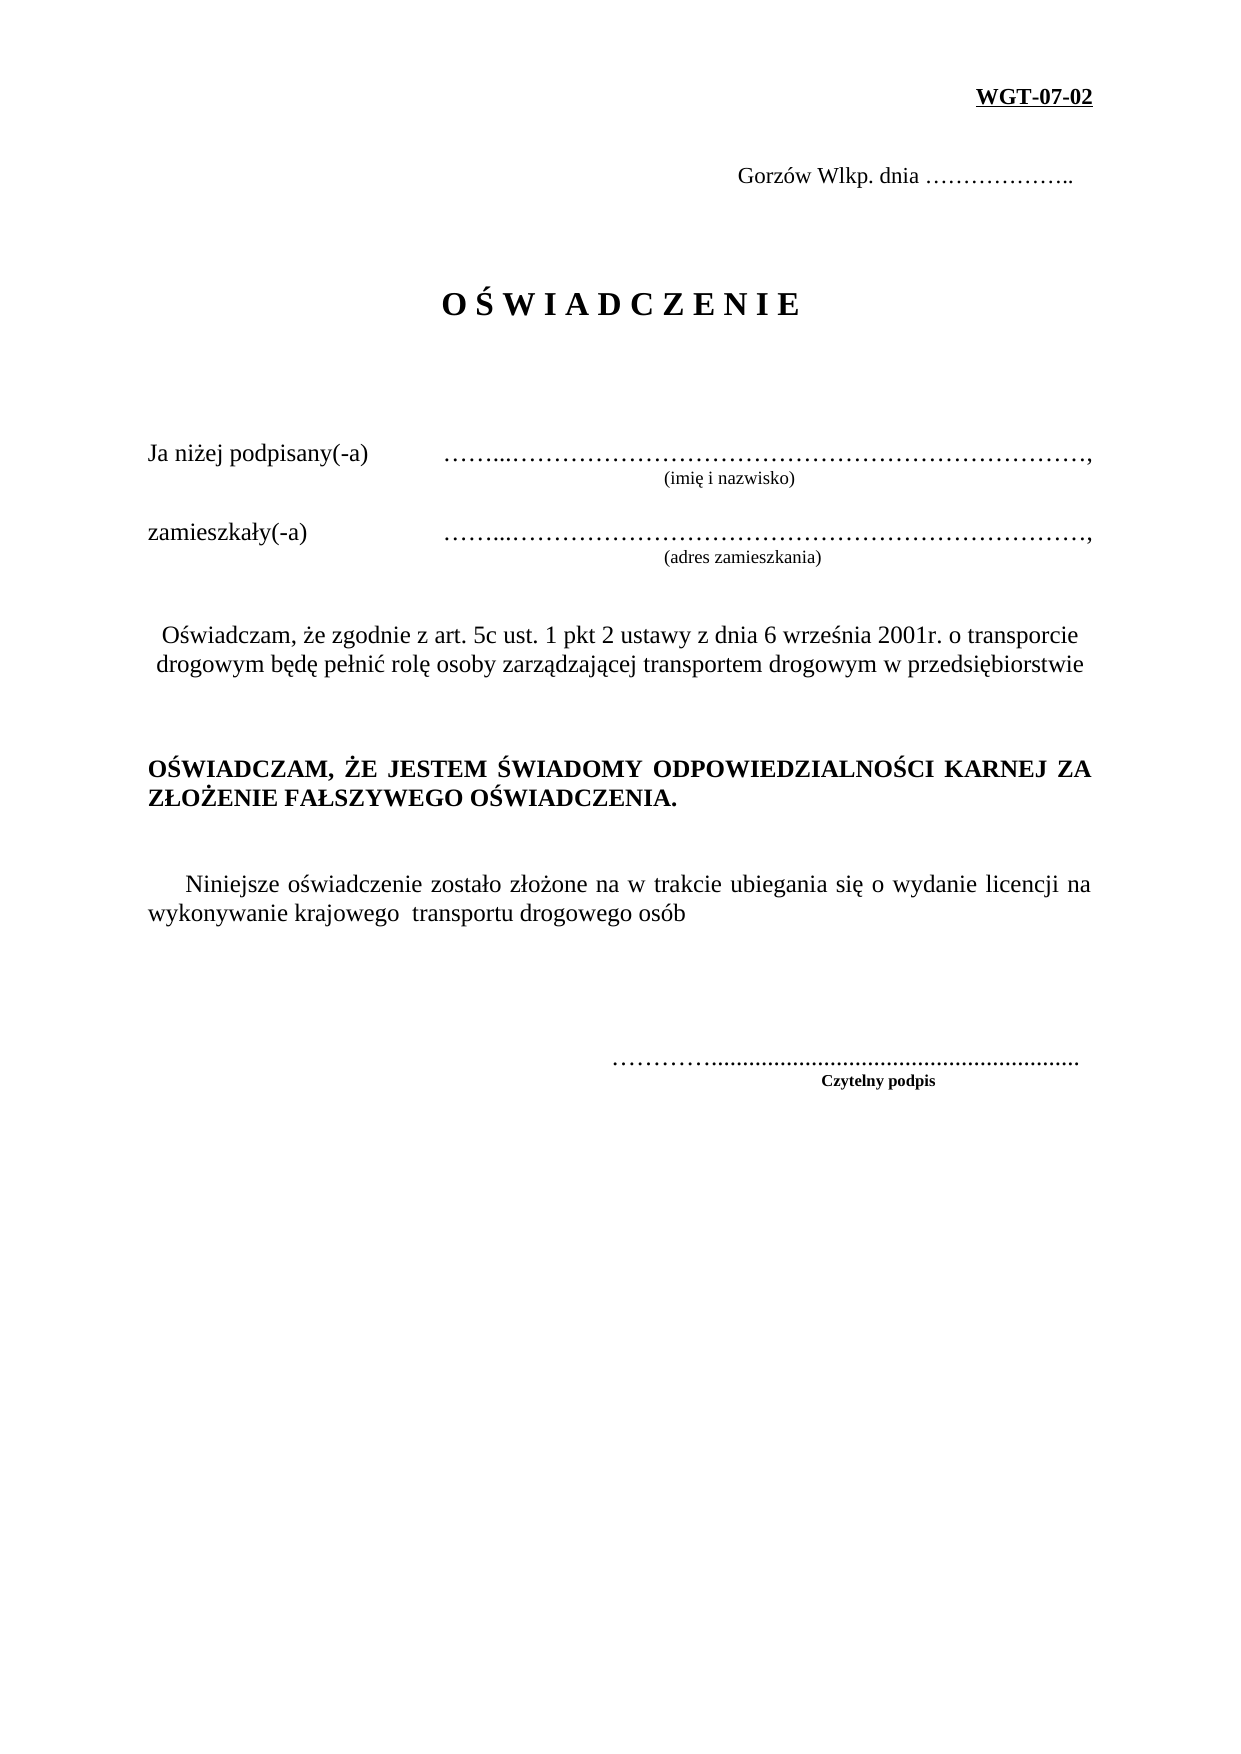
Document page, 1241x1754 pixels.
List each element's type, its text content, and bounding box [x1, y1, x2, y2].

text WGT-07-02 [148, 83, 1093, 109]
text (adres zamieszkania) [148, 546, 1093, 567]
text zamieszkały(-a) ……...……………………………………………………………, [148, 517, 1093, 546]
subtitle O Ś W I A D C Z E N I E [148, 284, 1093, 323]
text Gorzów Wlkp. dnia ……………….. [148, 162, 1093, 189]
text (imię i nazwisko) [148, 467, 1093, 488]
text …………........................................................... [148, 1042, 1093, 1070]
text Ja niżej podpisany(-a) ……...……………………………………………………………, [148, 438, 1093, 467]
text Oświadczam, że zgodnie z art. 5c ust. 1 pkt 2 ustawy z dnia 6 września 2001r. o transporcie drogowym będę pełnić rolę osoby zarządzającej transportem drogowym w przedsiębiorstwie [148, 620, 1093, 677]
text OŚWIADCZAM, ŻE JESTEM ŚWIADOMY ODPOWIEDZIALNOŚCI KARNEJ ZA ZŁOŻENIE FAŁSZYWEGO OŚWIADCZENIA. [148, 754, 1093, 812]
text Niniejsze oświadczenie zostało złożone na w trakcie ubiegania się o wydanie licencji na wykonywanie krajowego transportu drogowego osób [148, 869, 1093, 927]
text Czytelny podpis [148, 1070, 1093, 1089]
